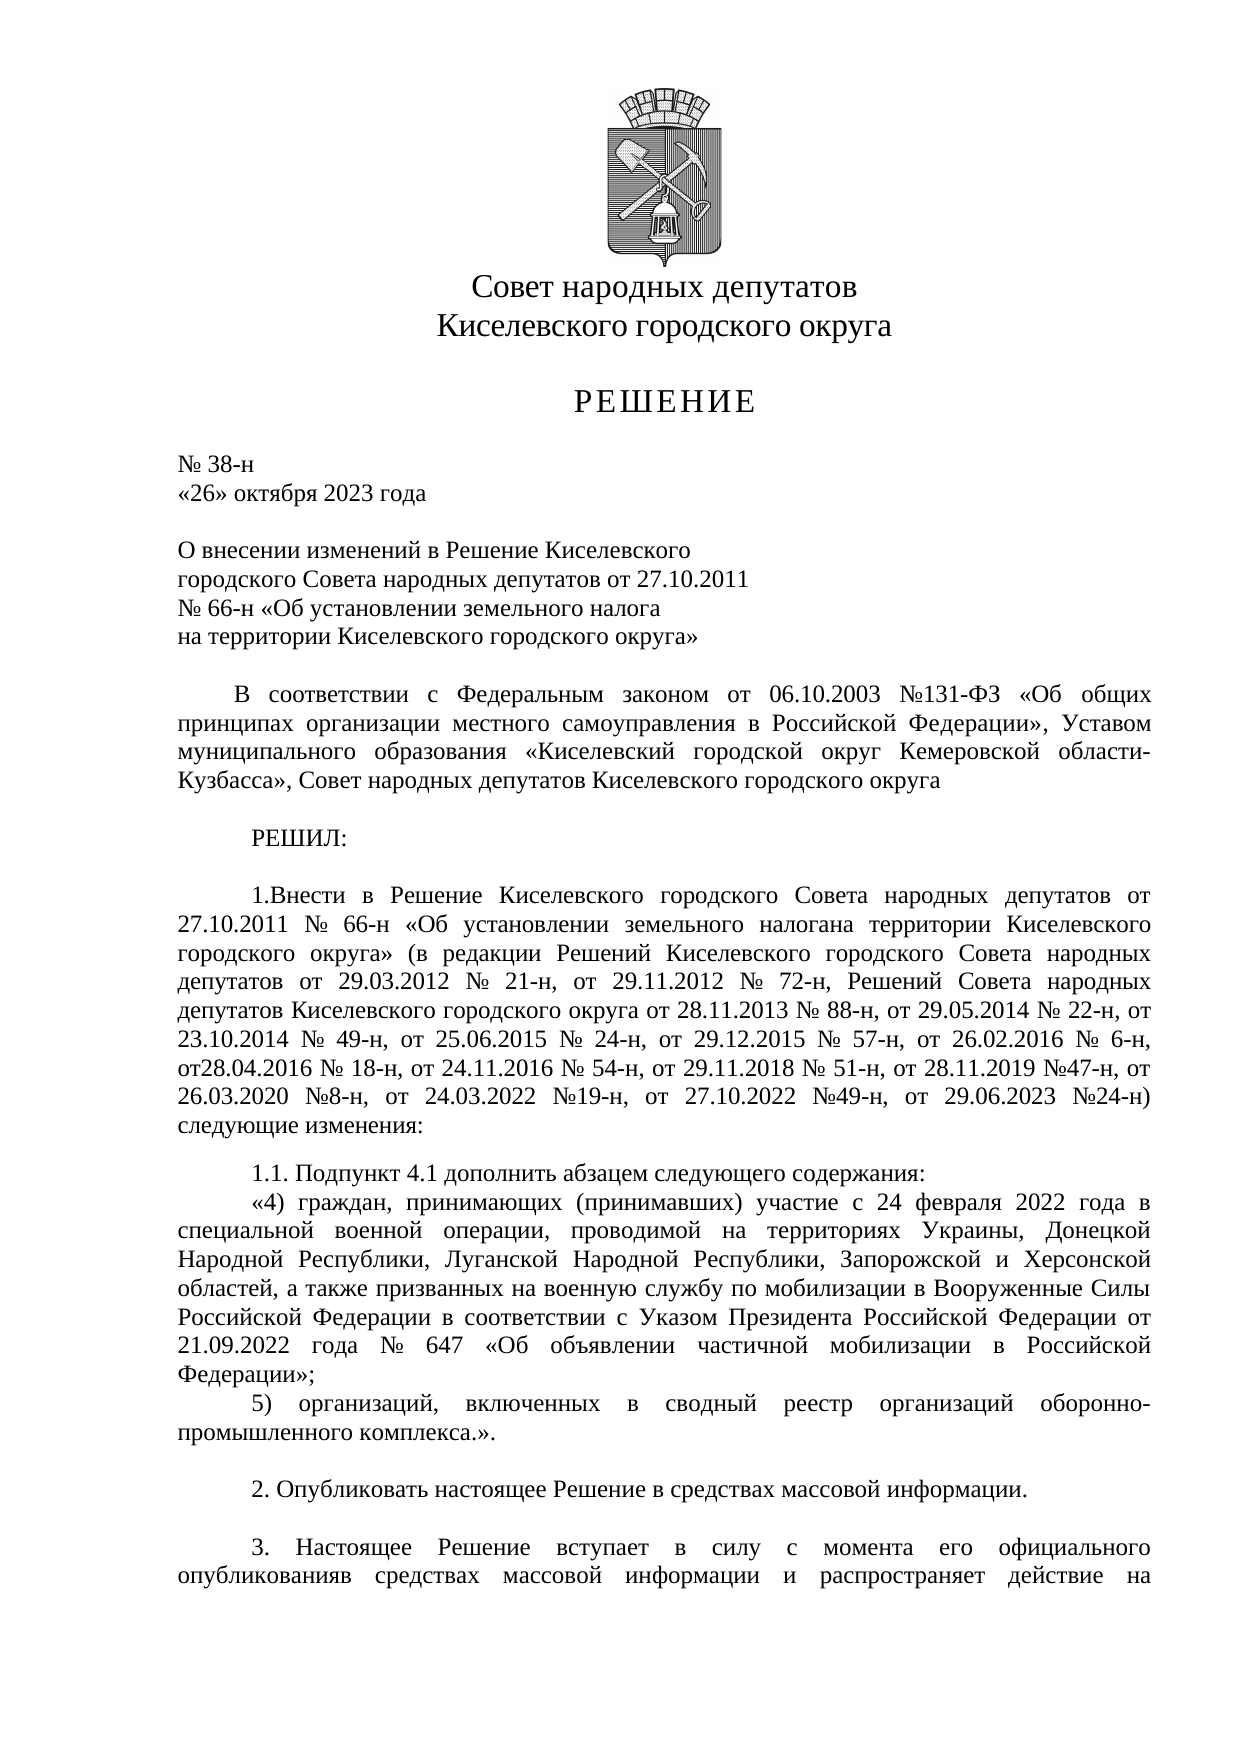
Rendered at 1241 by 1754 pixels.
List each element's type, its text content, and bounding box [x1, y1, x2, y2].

text на территории Киселевского городского округа» [177, 621, 1152, 650]
text № 38-н [177, 449, 1152, 478]
text № 66-н «Об установлении земельного налога [177, 593, 1152, 621]
text «26» октября 2023 года [177, 478, 1152, 506]
text 2. Опубликовать настоящее Решение в средствах массовой информации. [177, 1474, 1152, 1503]
text Совет народных депутатов [177, 267, 1152, 305]
picture [607, 88, 722, 267]
text РЕШИЛ: [177, 823, 1152, 851]
text городского Совета народных депутатов от 27.10.2011 [177, 564, 1152, 593]
text 1.Внести в Решение Киселевского городского Совета народных депутатов от 27.10.2011 № 66-н «Об установлении земельного налогана территории Киселевского городского округа» (в редакции Решений Киселевского городского Совета народных депутатов от 29.03.2012 № 21-н, от 29.11.2012 № 72-н, Решений Совета народных депутатов Киселевского городского округа от 28.11.2013 № 88-н, от 29.05.2014 № 22-н, от 23.10.2014 № 49-н, от 25.06.2015 № 24-н, от 29.12.2015 № 57-н, от 26.02.2016 № 6-н, от28.04.2016 № 18-н, от 24.11.2016 № 54-н, от 29.11.2018 № 51-н, от 28.11.2019 №47-н, от 26.03.2020 №8-н, от 24.03.2022 №19-н, от 27.10.2022 №49-н, от 29.06.2023 №24-н) следующие изменения: [177, 880, 1152, 1139]
text «4) граждан, принимающих (принимавших) участие с 24 февраля 2022 года в специальной военной операции, проводимой на территориях Украины, Донецкой Народной Республики, Луганской Народной Республики, Запорожской и Херсонской областей, а также призванных на военную службу по мобилизации в Вооруженные Силы Российской Федерации в соответствии с Указом Президента Российской Федерации от 21.09.2022 года № 647 «Об объявлении частичной мобилизации в Российской Федерации»; [177, 1187, 1152, 1388]
text 5) организаций, включенных в сводный реестр организаций оборонно-промышленного комплекса.». [177, 1388, 1152, 1446]
text РЕШЕНИЕ [177, 382, 1152, 420]
text В соответствии с Федеральным законом от 06.10.2003 №131-ФЗ «Об общих принципах организации местного самоуправления в Российской Федерации», Уставом муниципального образования «Киселевский городской округ Кемеровской области-Кузбасса», Совет народных депутатов Киселевского городского округа [177, 679, 1152, 794]
text О внесении изменений в Решение Киселевского [177, 535, 1152, 564]
text 1.1. Подпункт 4.1 дополнить абзацем следующего содержания: [177, 1158, 1152, 1187]
text Киселевского городского округа [177, 305, 1152, 343]
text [177, 1532, 1152, 1589]
